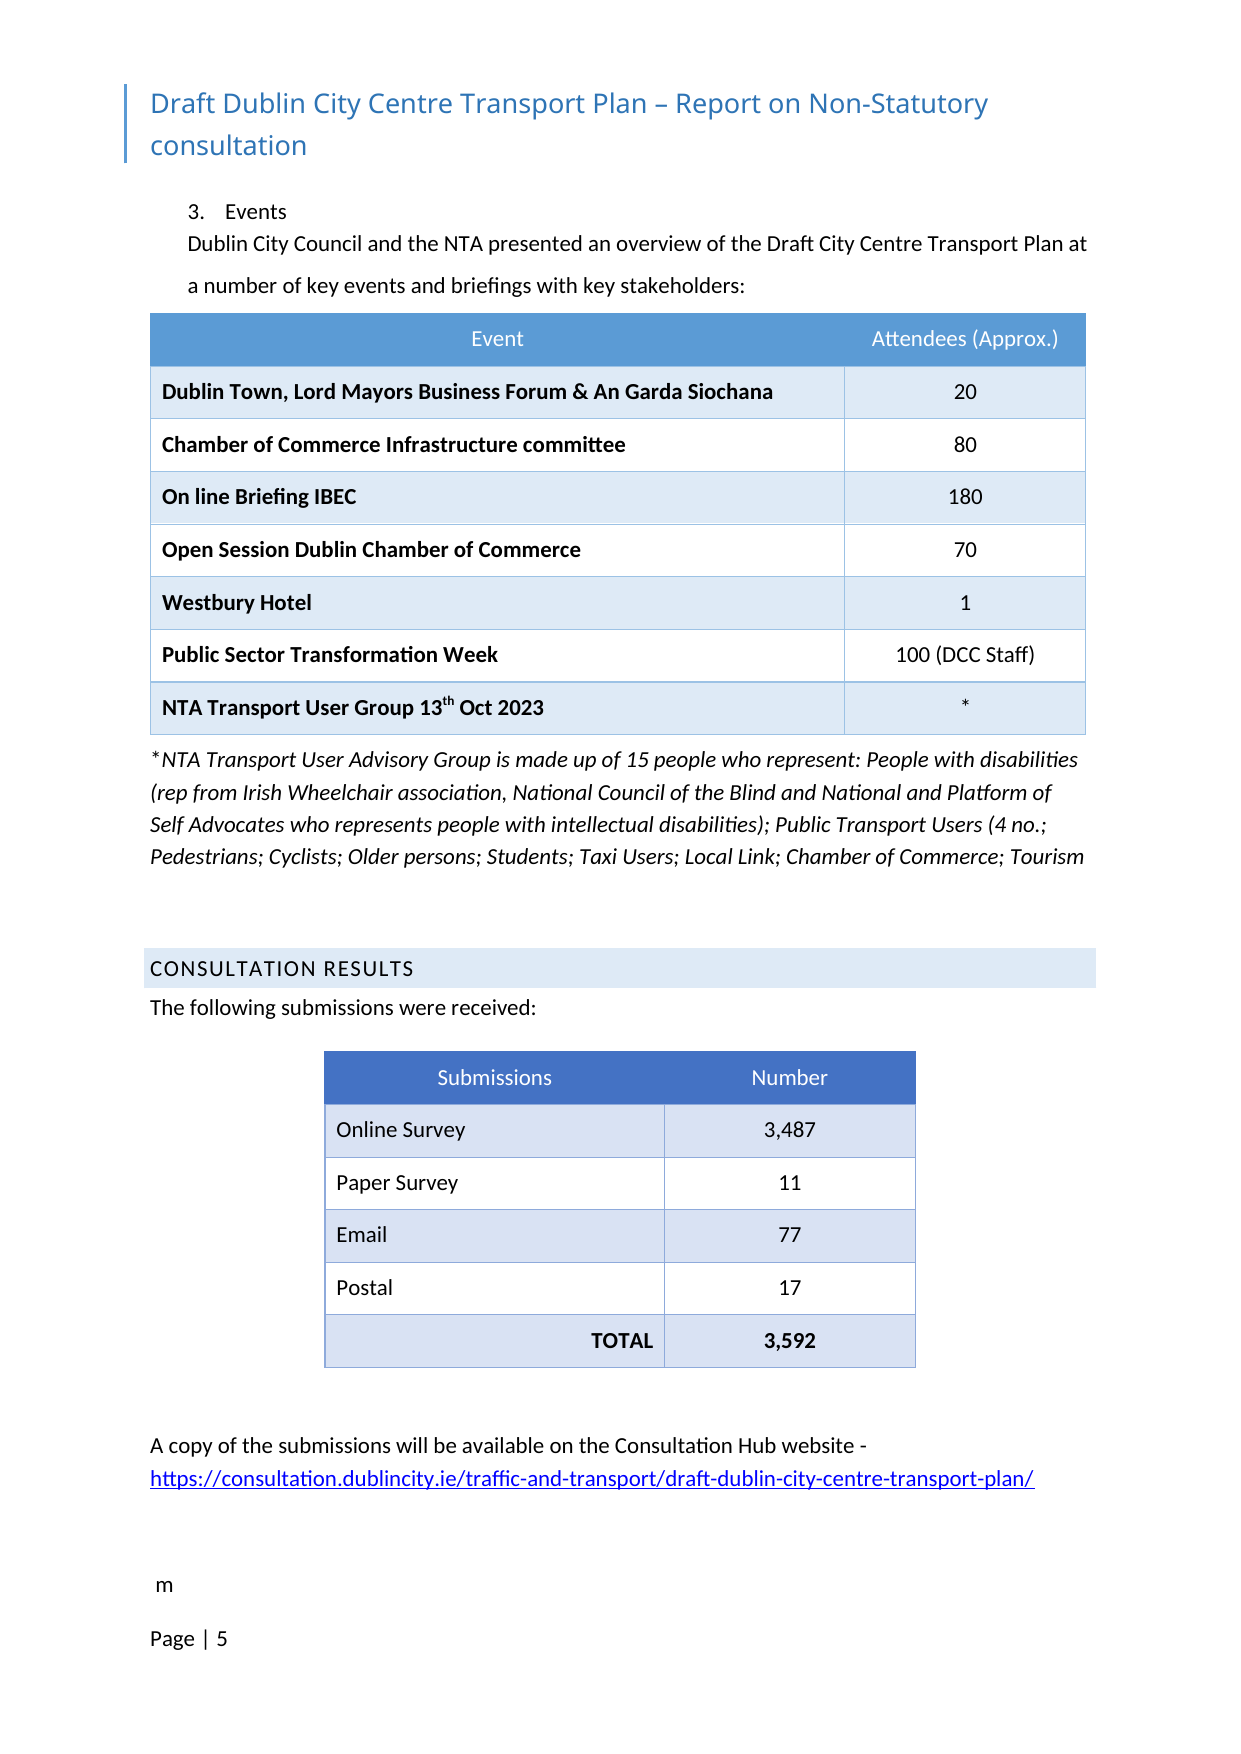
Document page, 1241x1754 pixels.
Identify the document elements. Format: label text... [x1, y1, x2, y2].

list Events [187, 197, 1090, 225]
table_cell Postal [326, 1263, 664, 1314]
table_cell Chamber of Commerce Infrastructure committee [151, 419, 844, 471]
table_cell 100 (DCC Staff) [845, 630, 1085, 681]
table_cell 80 [845, 419, 1085, 471]
table_cell Paper Survey [326, 1158, 664, 1209]
table_cell 11 [665, 1158, 915, 1209]
table_cell Westbury Hotel [151, 577, 844, 629]
table_header Number [665, 1053, 915, 1104]
table_header Submissions [326, 1053, 664, 1104]
text m [150, 1570, 1090, 1598]
subtitle Consultation Results [150, 954, 1090, 982]
table_cell 77 [665, 1210, 915, 1262]
table_cell Dublin Town, Lord Mayors Business Forum & An Garda Siochana [151, 367, 844, 418]
table_cell 180 [845, 472, 1085, 523]
table_cell 3,487 [665, 1105, 915, 1157]
table_cell 1 [845, 577, 1085, 629]
list Dublin City Council and the NTA presented an overview of the Draft City Centre Transport Plan at a number of key events and briefings with key stakeholders: [187, 229, 1090, 299]
text A copy of the submissions will be available on the Consultation Hub website - https://consultation.dublincity.ie/traffic-and-transport/draft-dublin-city-centre-transport-plan/ [150, 1431, 1090, 1492]
table_cell On line Briefing IBEC [151, 472, 844, 523]
table_cell 70 [845, 525, 1085, 576]
text *NTA Transport User Advisory Group is made up of 15 people who represent: People with disabilities (rep from Irish Wheelchair association, National Council of the Blind and National and Platform of Self Advocates who represents people with intellectual disabilities); Public Transport Users (4 no.; Pedestrians; Cyclists; Older persons; Students; Taxi Users; Local Link; Chamber of Commerce; Tourism [150, 745, 1090, 870]
text The following submissions were received: [150, 993, 1090, 1021]
table_cell TOTAL [326, 1315, 664, 1367]
table_cell Public Sector Transformation Week [151, 630, 844, 681]
table_cell NTA Transport User Group 13th Oct 2023 [151, 683, 844, 734]
table_cell 3,592 [665, 1315, 915, 1367]
table_header Attendees (Approx.) [845, 314, 1085, 366]
table_cell * [845, 683, 1085, 734]
table_cell 17 [665, 1263, 915, 1314]
table_cell Online Survey [326, 1105, 664, 1157]
table_cell 20 [845, 367, 1085, 418]
table_header Event [151, 314, 844, 366]
table_cell Email [326, 1210, 664, 1262]
table_cell Open Session Dublin Chamber of Commerce [151, 525, 844, 576]
